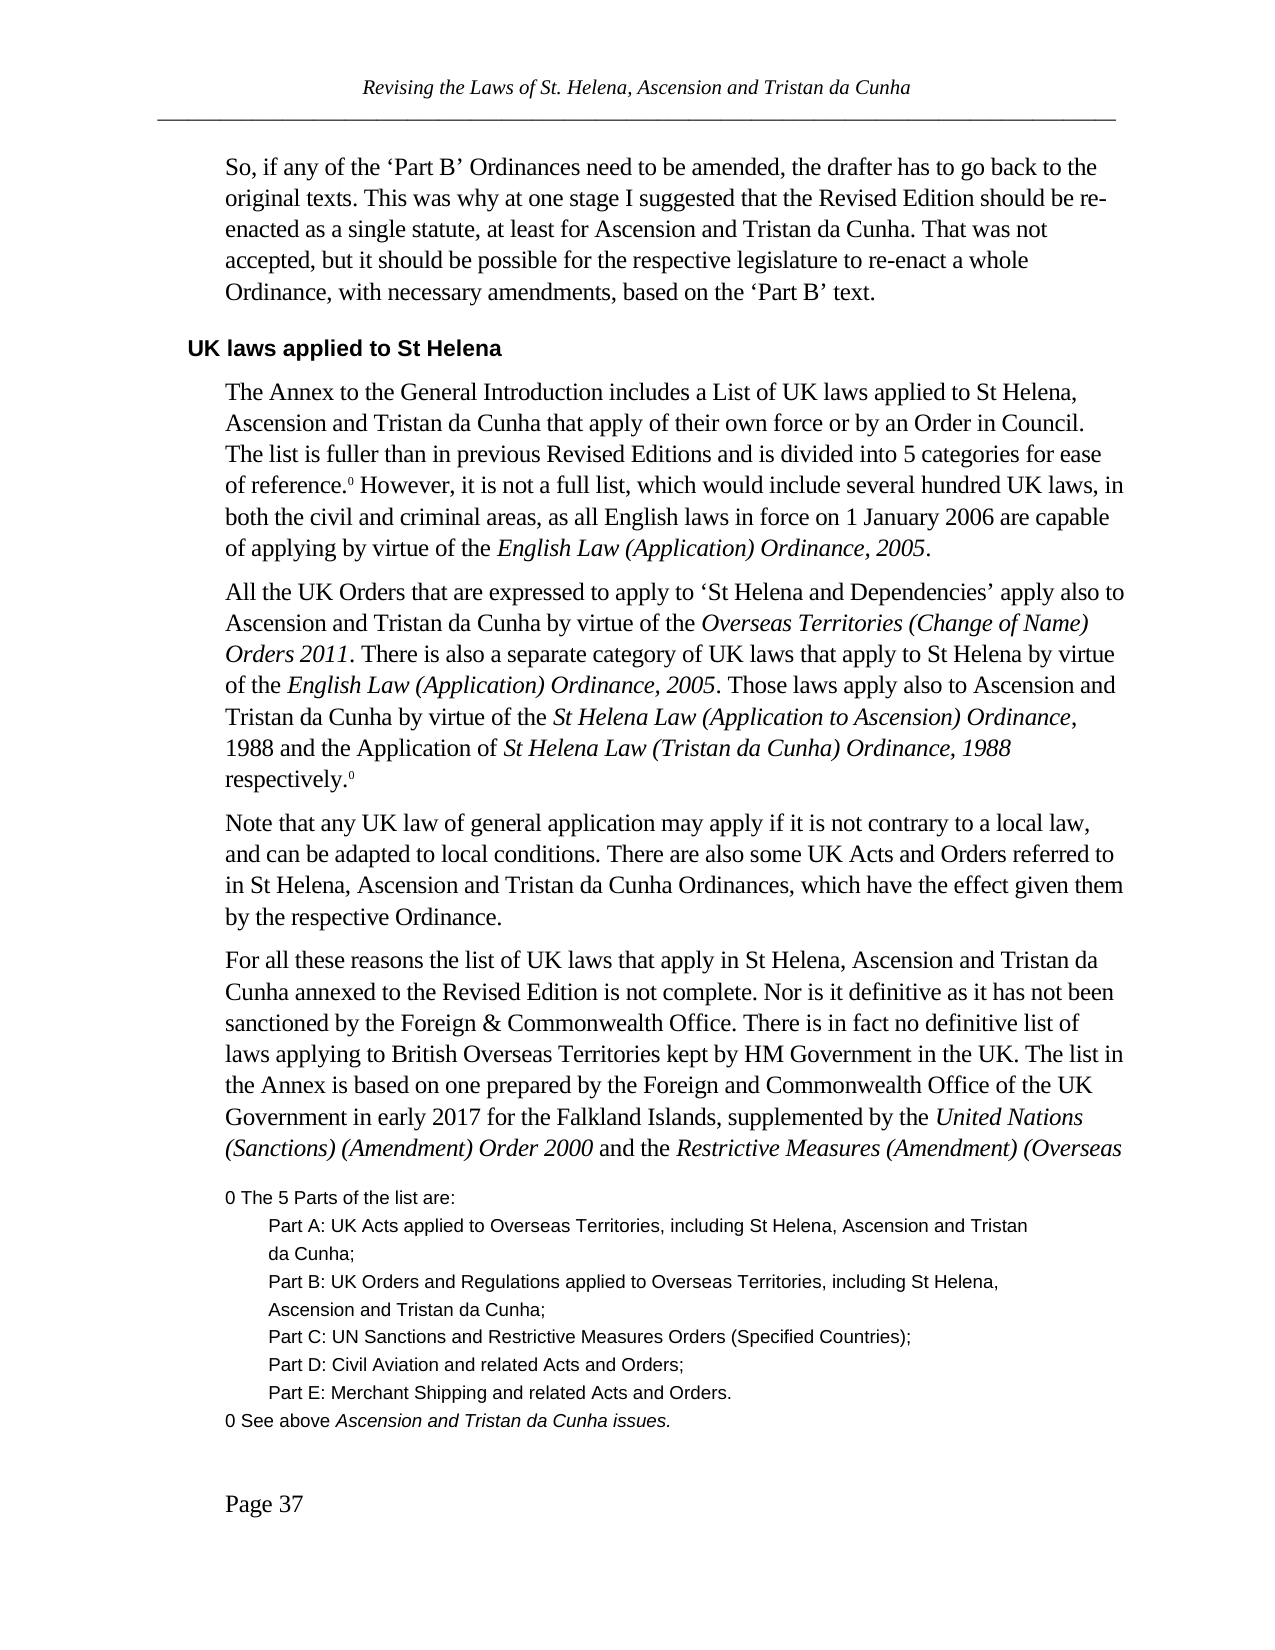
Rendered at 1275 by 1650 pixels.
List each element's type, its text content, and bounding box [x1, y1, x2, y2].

text So, if any of the ‘Part B’ Ordinances need to be amended, the drafter has to go back to the original texts. This was why at one stage I suggested that the Revised Edition should be re-enacted as a single statute, at least for Ascension and Tristan da Cunha. That was not accepted, but it should be possible for the respective legislature to re-enact a whole Ordinance, with necessary amendments, based on the ‘Part B’ text. [225, 150, 1125, 306]
text All the UK Orders that are expressed to apply to ‘St Helena and Dependencies’ apply also to Ascension and Tristan da Cunha by virtue of the Overseas Territories (Change of Name) Orders 2011. There is also a separate category of UK laws that apply to St Helena by virtue of the English Law (Application) Ordinance, 2005. Those laws apply also to Ascension and Tristan da Cunha by virtue of the St Helena Law (Application to Ascension) Ordinance, 1988 and the Application of St Helena Law (Tristan da Cunha) Ordinance, 1988 respectively. [225, 575, 1125, 794]
text The Annex to the General Introduction includes a List of UK laws applied to St Helena, Ascension and Tristan da Cunha that apply of their own force or by an Order in Council. The list is fuller than in previous Revised Editions and is divided into 5 categories for ease of reference. However, it is not a full list, which would include several hundred UK laws, in both the civil and criminal areas, as all English laws in force on 1 January 2006 are capable of applying by virtue of the English Law (Application) Ordinance, 2005. [225, 375, 1125, 562]
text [225, 944, 1125, 1162]
text Note that any UK law of general application may apply if it is not contrary to a local law, and can be adapted to local conditions. There are also some UK Acts and Orders referred to in St Helena, Ascension and Tristan da Cunha Ordinances, which have the effect given them by the respective Ordinance. [225, 806, 1125, 931]
subtitle UK laws applied to St Helena [187, 331, 1125, 362]
